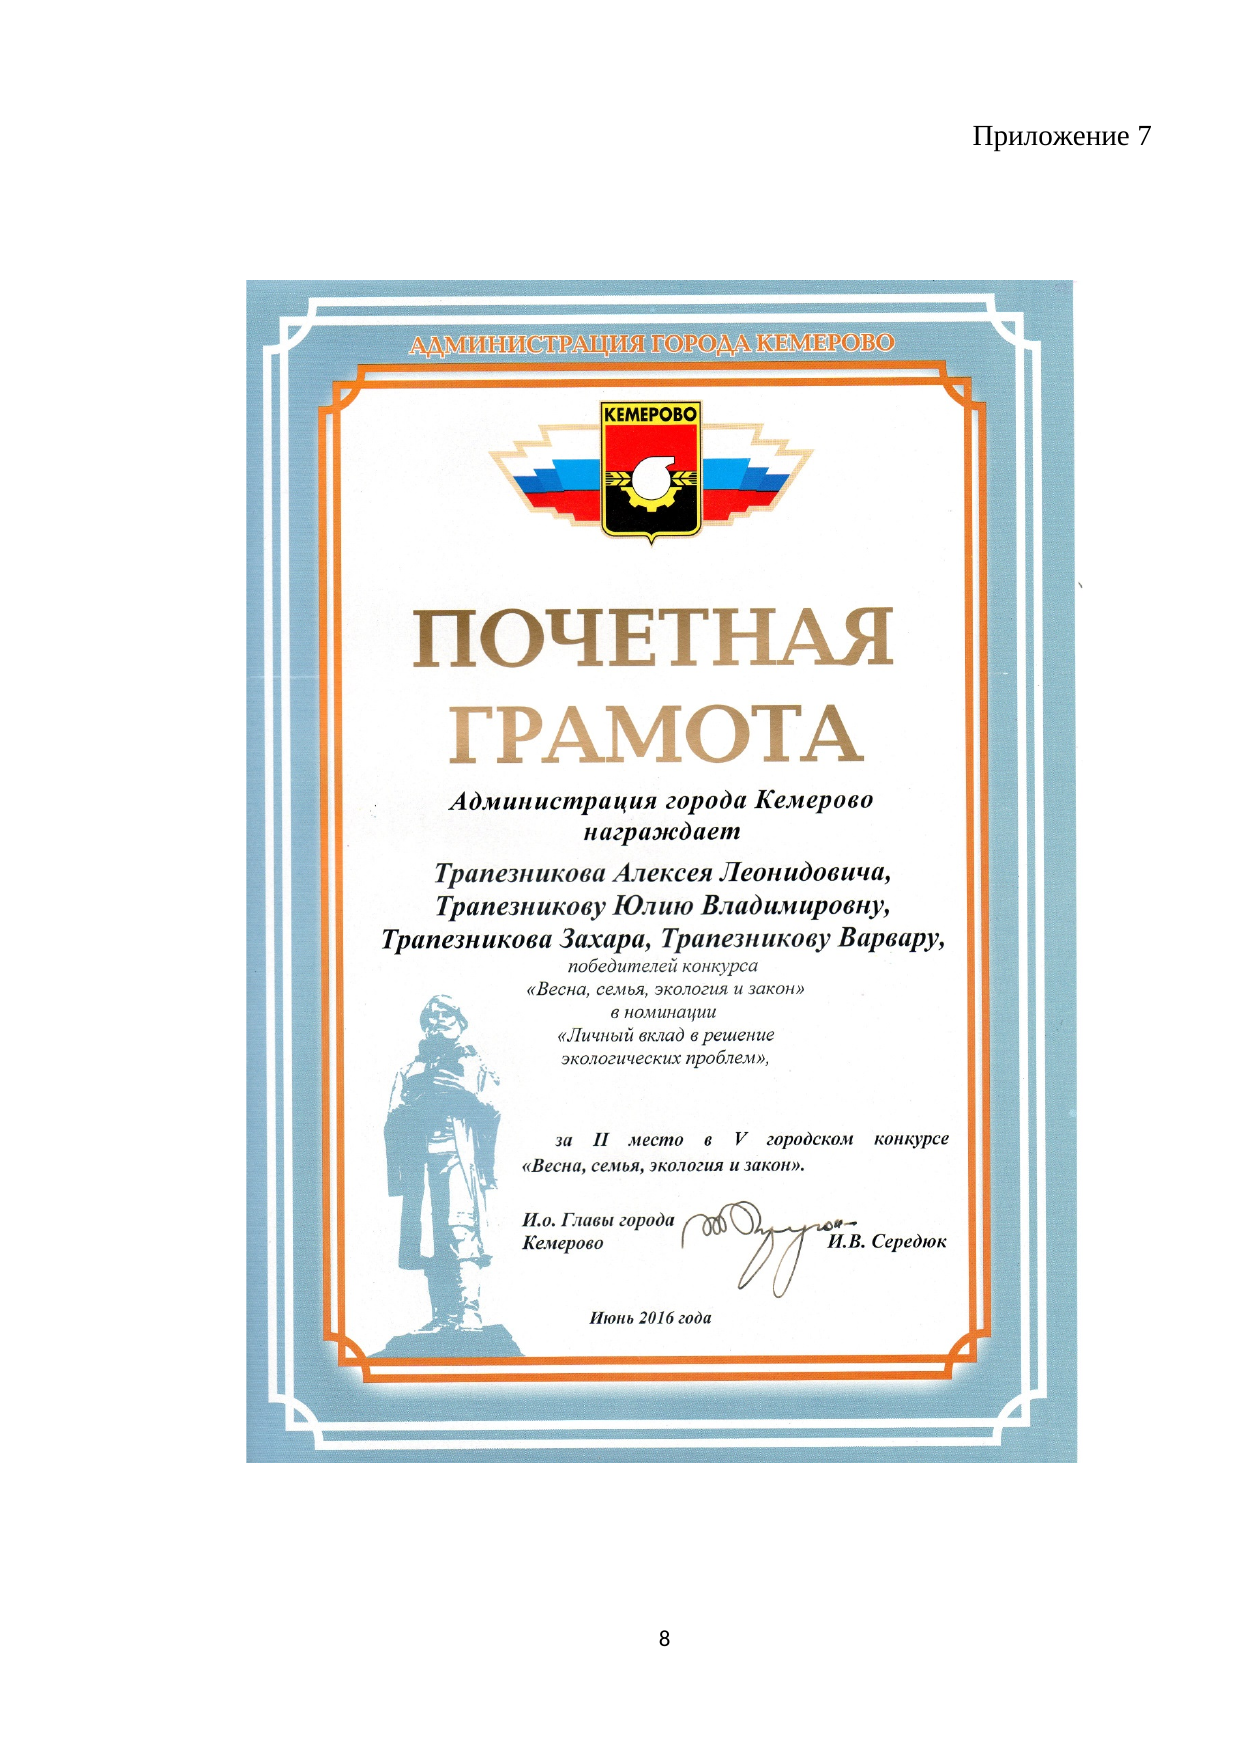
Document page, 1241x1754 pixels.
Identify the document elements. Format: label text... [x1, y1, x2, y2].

picture [246, 280, 1083, 1463]
text Приложение 7 [177, 118, 1152, 152]
